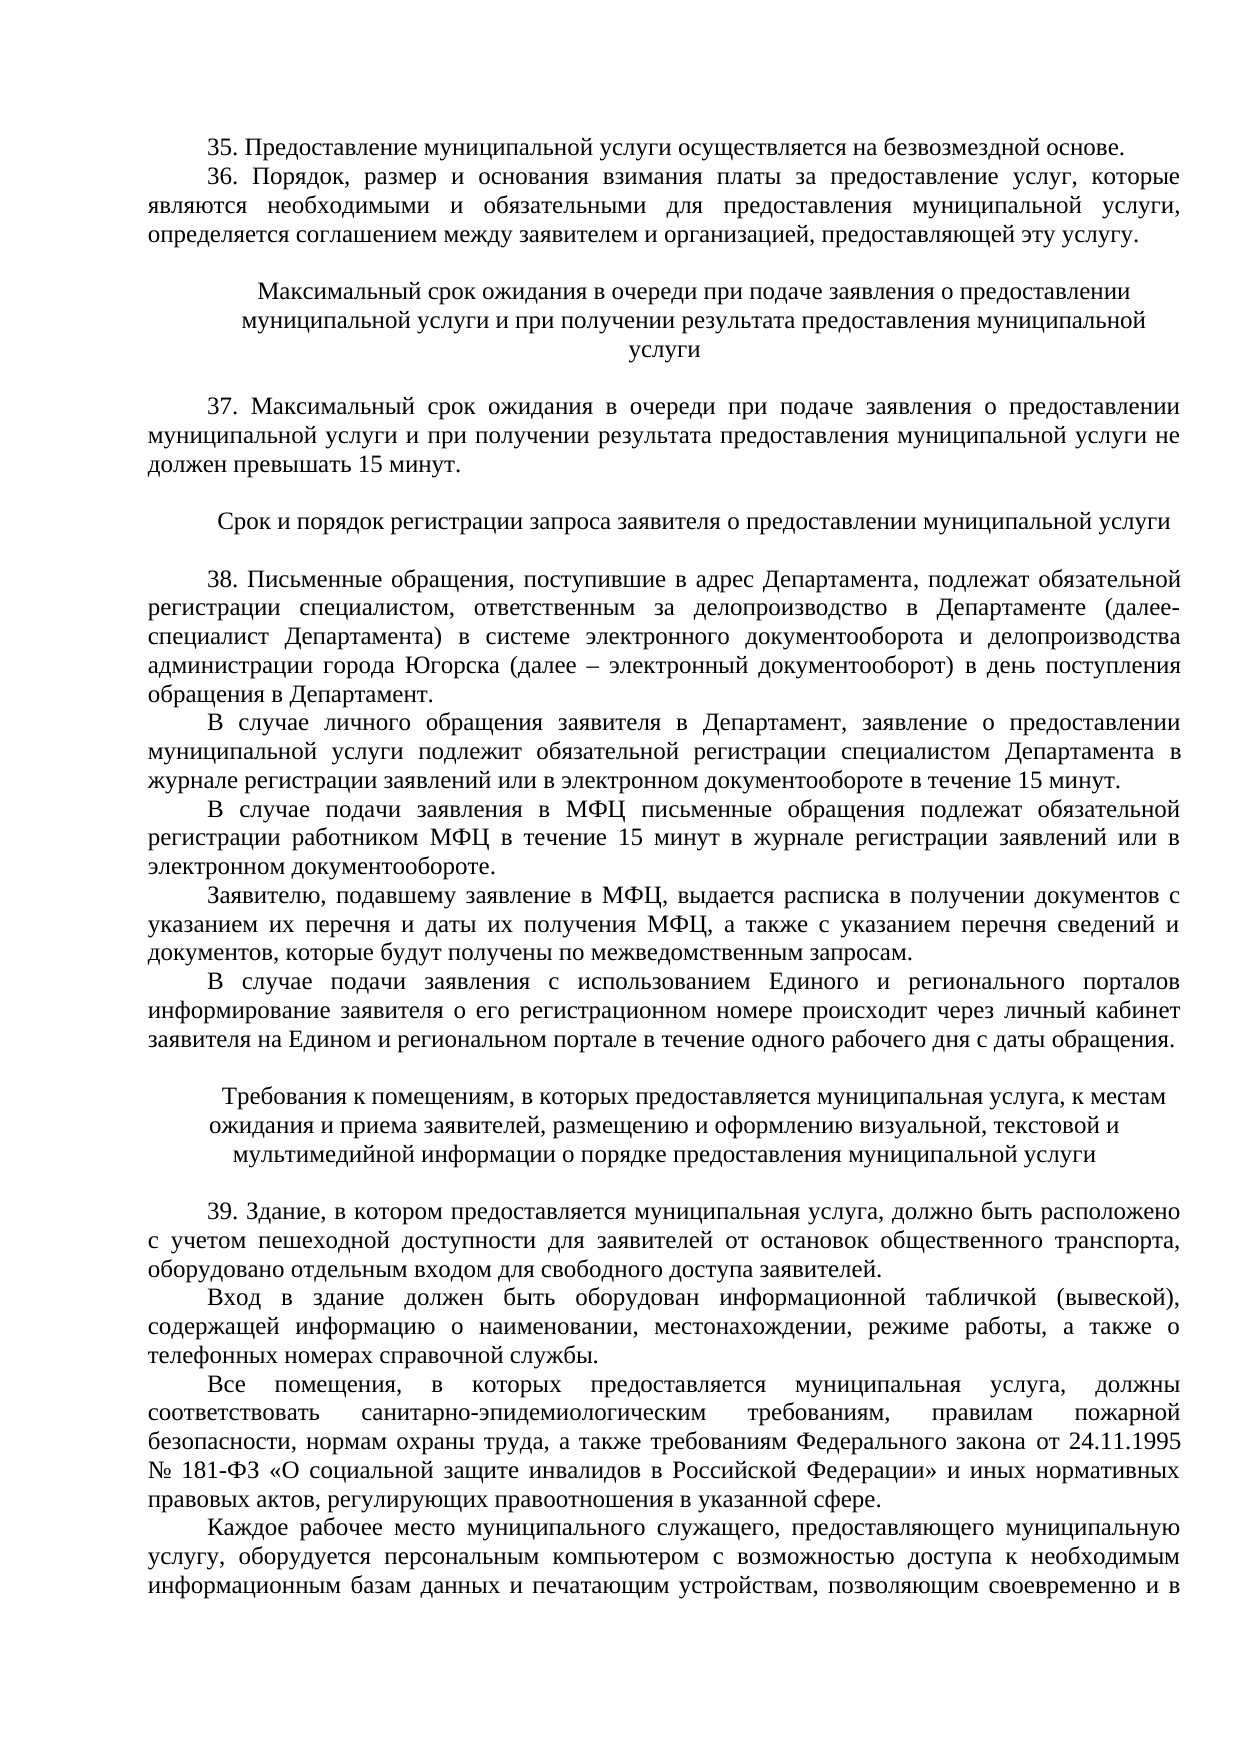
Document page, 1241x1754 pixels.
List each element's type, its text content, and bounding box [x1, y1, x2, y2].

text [148, 1512, 1181, 1599]
text Вход в здание должен быть оборудован информационной табличкой (вывеской), содержащей информацию о наименовании, местонахождении, режиме работы, а также о телефонных номерах справочной службы. [148, 1282, 1181, 1369]
text 35. Предоставление муниципальной услуги осуществляется на безвозмездной основе. [148, 132, 1181, 161]
text В случае подачи заявления с использованием Единого и регионального порталов информирование заявителя о его регистрационном номере происходит через личный кабинет заявителя на Едином и региональном портале в течение одного рабочего дня с даты обращения. [148, 966, 1181, 1052]
text Максимальный срок ожидания в очереди при подаче заявления о предоставлении [148, 276, 1181, 305]
text 36. Порядок, размер и основания взимания платы за предоставление услуг, которые являются необходимыми и обязательными для предоставления муниципальной услуги, определяется соглашением между заявителем и организацией, предоставляющей эту услугу. [148, 161, 1181, 247]
text В случае подачи заявления в МФЦ письменные обращения подлежат обязательной регистрации работником МФЦ в течение 15 минут в журнале регистрации заявлений или в электронном документообороте. [148, 794, 1181, 880]
text В случае личного обращения заявителя в Департамент, заявление о предоставлении муниципальной услуги подлежит обязательной регистрации специалистом Департамента в журнале регистрации заявлений или в электронном документообороте в течение 15 минут. [148, 707, 1181, 794]
text Все помещения, в которых предоставляется муниципальная услуга, должны соответствовать санитарно-эпидемиологическим требованиям, правилам пожарной безопасности, нормам охраны труда, а также требованиям Федерального закона от 24.11.1995 № 181-ФЗ «О социальной защите инвалидов в Российской Федерации» и иных нормативных правовых актов, регулирующих правоотношения в указанной сфере. [148, 1369, 1181, 1512]
text 37. Максимальный срок ожидания в очереди при подаче заявления о предоставлении муниципальной услуги и при получении результата предоставления муниципальной услуги не должен превышать 15 минут. [148, 391, 1181, 477]
text Срок и порядок регистрации запроса заявителя о предоставлении муниципальной услуги [148, 506, 1181, 535]
text 38. Письменные обращения, поступившие в адрес Департамента, подлежат обязательной регистрации специалистом, ответственным за делопроизводство в Департаменте (далее- специалист Департамента) в системе электронного документооборота и делопроизводства администрации города Югорска (далее – электронный документооборот) в день поступления обращения в Департамент. [148, 564, 1181, 707]
text муниципальной услуги и при получении результата предоставления муниципальной услуги [148, 305, 1181, 362]
text Заявителю, подавшему заявление в МФЦ, выдается расписка в получении документов с указанием их перечня и даты их получения МФЦ, а также с указанием перечня сведений и документов, которые будут получены по межведомственным запросам. [148, 880, 1181, 966]
text 39. Здание, в котором предоставляется муниципальная услуга, должно быть расположено с учетом пешеходной доступности для заявителей от остановок общественного транспорта, оборудовано отдельным входом для свободного доступа заявителей. [148, 1196, 1181, 1282]
text Требования к помещениям, в которых предоставляется муниципальная услуга, к местам ожидания и приема заявителей, размещению и оформлению визуальной, текстовой и мультимедийной информации о порядке предоставления муниципальной услуги [148, 1081, 1181, 1167]
